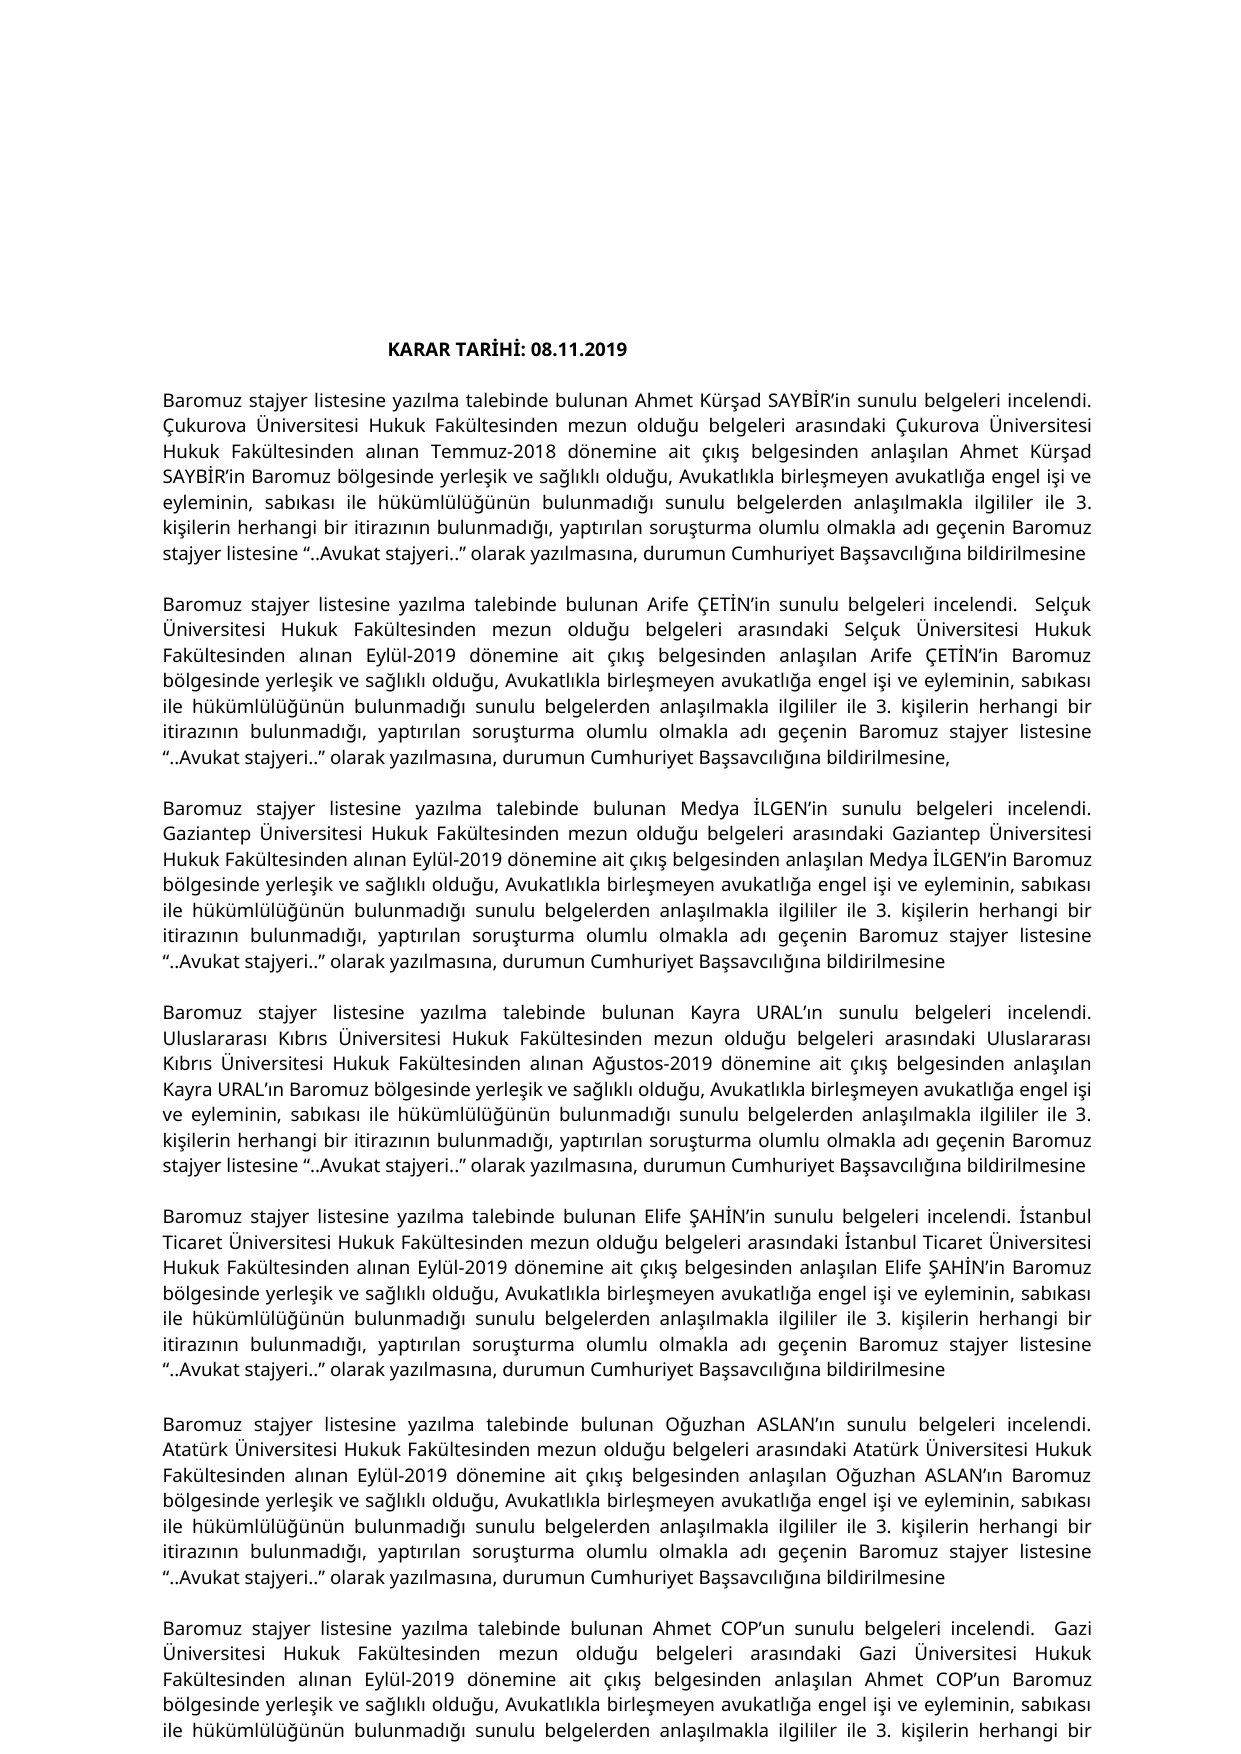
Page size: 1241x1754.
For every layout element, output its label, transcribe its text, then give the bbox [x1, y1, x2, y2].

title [162, 1615, 1093, 1743]
title Baromuz stajyer listesine yazılma talebinde bulunan Arife ÇETİN’in sunulu belgeleri incelendi. Selçuk Üniversitesi Hukuk Fakültesinden mezun olduğu belgeleri arasındaki Selçuk Üniversitesi Hukuk Fakültesinden alınan Eylül-2019 dönemine ait çıkış belgesinden anlaşılan Arife ÇETİN’in Baromuz bölgesinde yerleşik ve sağlıklı olduğu, Avukatlıkla birleşmeyen avukatlığa engel işi ve eyleminin, sabıkası ile hükümlülüğünün bulunmadığı sunulu belgelerden anlaşılmakla ilgililer ile 3. kişilerin herhangi bir itirazının bulunmadığı, yaptırılan soruşturma olumlu olmakla adı geçenin Baromuz stajyer listesine “..Avukat stajyeri..” olarak yazılmasına, durumun Cumhuriyet Başsavcılığına bildirilmesine, [162, 591, 1093, 770]
title Baromuz stajyer listesine yazılma talebinde bulunan Oğuzhan ASLAN’ın sunulu belgeleri incelendi. Atatürk Üniversitesi Hukuk Fakültesinden mezun olduğu belgeleri arasındaki Atatürk Üniversitesi Hukuk Fakültesinden alınan Eylül-2019 dönemine ait çıkış belgesinden anlaşılan Oğuzhan ASLAN’ın Baromuz bölgesinde yerleşik ve sağlıklı olduğu, Avukatlıkla birleşmeyen avukatlığa engel işi ve eyleminin, sabıkası ile hükümlülüğünün bulunmadığı sunulu belgelerden anlaşılmakla ilgililer ile 3. kişilerin herhangi bir itirazının bulunmadığı, yaptırılan soruşturma olumlu olmakla adı geçenin Baromuz stajyer listesine “..Avukat stajyeri..” olarak yazılmasına, durumun Cumhuriyet Başsavcılığına bildirilmesine [162, 1411, 1093, 1589]
title Baromuz stajyer listesine yazılma talebinde bulunan Medya İLGEN’in sunulu belgeleri incelendi. Gaziantep Üniversitesi Hukuk Fakültesinden mezun olduğu belgeleri arasındaki Gaziantep Üniversitesi Hukuk Fakültesinden alınan Eylül-2019 dönemine ait çıkış belgesinden anlaşılan Medya İLGEN’in Baromuz bölgesinde yerleşik ve sağlıklı olduğu, Avukatlıkla birleşmeyen avukatlığa engel işi ve eyleminin, sabıkası ile hükümlülüğünün bulunmadığı sunulu belgelerden anlaşılmakla ilgililer ile 3. kişilerin herhangi bir itirazının bulunmadığı, yaptırılan soruşturma olumlu olmakla adı geçenin Baromuz stajyer listesine “..Avukat stajyeri..” olarak yazılmasına, durumun Cumhuriyet Başsavcılığına bildirilmesine [162, 795, 1093, 974]
title KARAR TARİHİ: 08.11.2019 [162, 336, 1093, 361]
title Baromuz stajyer listesine yazılma talebinde bulunan Ahmet Kürşad SAYBİR’in sunulu belgeleri incelendi. Çukurova Üniversitesi Hukuk Fakültesinden mezun olduğu belgeleri arasındaki Çukurova Üniversitesi Hukuk Fakültesinden alınan Temmuz-2018 dönemine ait çıkış belgesinden anlaşılan Ahmet Kürşad SAYBİR’in Baromuz bölgesinde yerleşik ve sağlıklı olduğu, Avukatlıkla birleşmeyen avukatlığa engel işi ve eyleminin, sabıkası ile hükümlülüğünün bulunmadığı sunulu belgelerden anlaşılmakla ilgililer ile 3. kişilerin herhangi bir itirazının bulunmadığı, yaptırılan soruşturma olumlu olmakla adı geçenin Baromuz stajyer listesine “..Avukat stajyeri..” olarak yazılmasına, durumun Cumhuriyet Başsavcılığına bildirilmesine [162, 387, 1093, 566]
title Baromuz stajyer listesine yazılma talebinde bulunan Elife ŞAHİN’in sunulu belgeleri incelendi. İstanbul Ticaret Üniversitesi Hukuk Fakültesinden mezun olduğu belgeleri arasındaki İstanbul Ticaret Üniversitesi Hukuk Fakültesinden alınan Eylül-2019 dönemine ait çıkış belgesinden anlaşılan Elife ŞAHİN’in Baromuz bölgesinde yerleşik ve sağlıklı olduğu, Avukatlıkla birleşmeyen avukatlığa engel işi ve eyleminin, sabıkası ile hükümlülüğünün bulunmadığı sunulu belgelerden anlaşılmakla ilgililer ile 3. kişilerin herhangi bir itirazının bulunmadığı, yaptırılan soruşturma olumlu olmakla adı geçenin Baromuz stajyer listesine “..Avukat stajyeri..” olarak yazılmasına, durumun Cumhuriyet Başsavcılığına bildirilmesine [162, 1203, 1093, 1382]
title Baromuz stajyer listesine yazılma talebinde bulunan Kayra URAL’ın sunulu belgeleri incelendi. Uluslararası Kıbrıs Üniversitesi Hukuk Fakültesinden mezun olduğu belgeleri arasındaki Uluslararası Kıbrıs Üniversitesi Hukuk Fakültesinden alınan Ağustos-2019 dönemine ait çıkış belgesinden anlaşılan Kayra URAL’ın Baromuz bölgesinde yerleşik ve sağlıklı olduğu, Avukatlıkla birleşmeyen avukatlığa engel işi ve eyleminin, sabıkası ile hükümlülüğünün bulunmadığı sunulu belgelerden anlaşılmakla ilgililer ile 3. kişilerin herhangi bir itirazının bulunmadığı, yaptırılan soruşturma olumlu olmakla adı geçenin Baromuz stajyer listesine “..Avukat stajyeri..” olarak yazılmasına, durumun Cumhuriyet Başsavcılığına bildirilmesine [162, 999, 1093, 1178]
